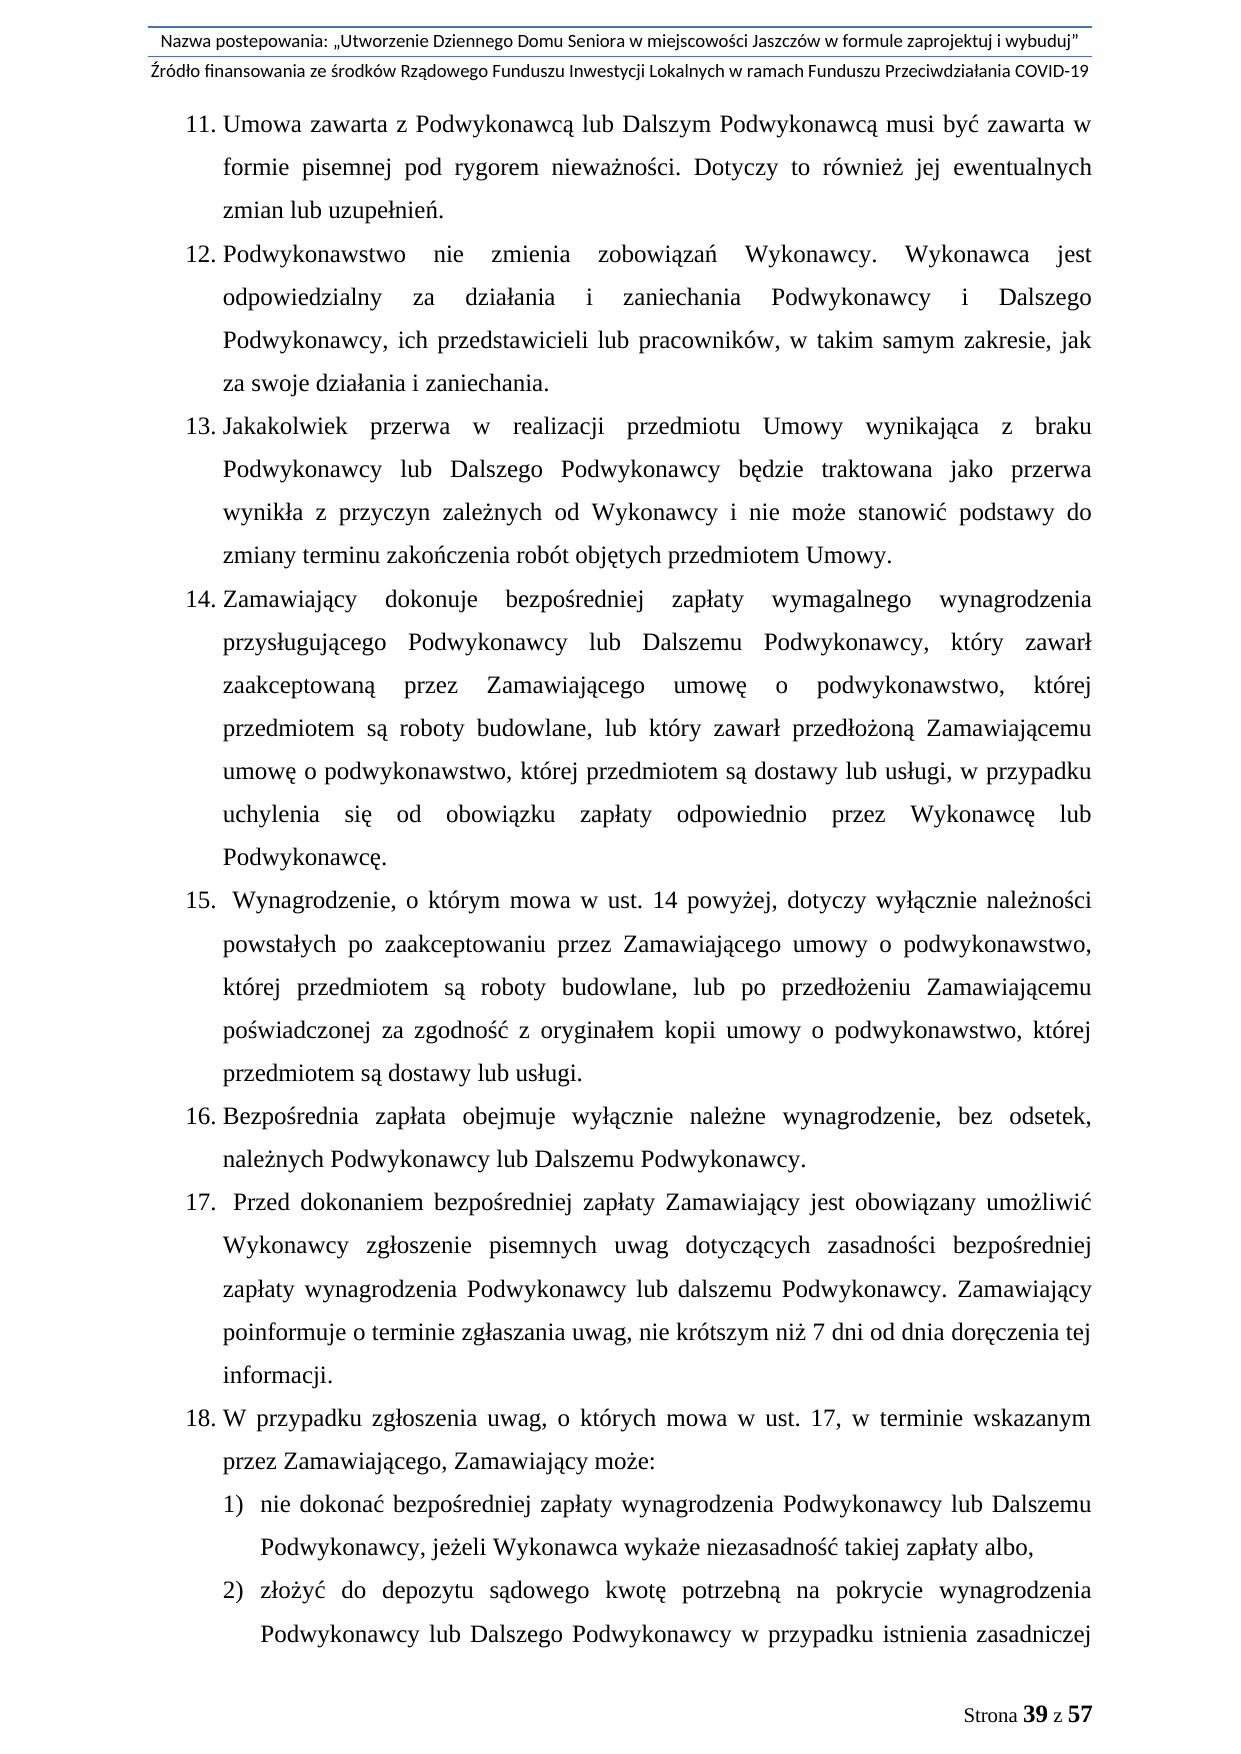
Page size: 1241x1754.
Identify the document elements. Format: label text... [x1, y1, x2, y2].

list W przypadku zgłoszenia uwag, o których mowa w ust. 17, w terminie wskazanym przez Zamawiającego, Zamawiający może: [185, 1403, 1092, 1475]
list Zamawiający dokonuje bezpośredniej zapłaty wymagalnego wynagrodzenia przysługującego Podwykonawcy lub Dalszemu Podwykonawcy, który zawarł zaakceptowaną przez Zamawiającego umowę o podwykonawstwo, której przedmiotem są roboty budowlane, lub który zawarł przedłożoną Zamawiającemu umowę o podwykonawstwo, której przedmiotem są dostawy lub usługi, w przypadku uchylenia się od obowiązku zapłaty odpowiednio przez Wykonawcę lub Podwykonawcę. [185, 584, 1092, 871]
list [223, 1576, 1092, 1647]
list nie dokonać bezpośredniej zapłaty wynagrodzenia Podwykonawcy lub Dalszemu Podwykonawcy, jeżeli Wykonawca wykaże niezasadność takiej zapłaty albo, [223, 1489, 1092, 1561]
list Umowa zawarta z Podwykonawcą lub Dalszym Podwykonawcą musi być zawarta w formie pisemnej pod rygorem nieważności. Dotyczy to również jej ewentualnych zmian lub uzupełnień. [185, 109, 1092, 224]
list Jakakolwiek przerwa w realizacji przedmiotu Umowy wynikająca z braku Podwykonawcy lub Dalszego Podwykonawcy będzie traktowana jako przerwa wynikła z przyczyn zależnych od Wykonawcy i nie może stanowić podstawy do zmiany terminu zakończenia robót objętych przedmiotem Umowy. [185, 411, 1092, 569]
list Podwykonawstwo nie zmienia zobowiązań Wykonawcy. Wykonawca jest odpowiedzialny za działania i zaniechania Podwykonawcy i Dalszego Podwykonawcy, ich przedstawicieli lub pracowników, w takim samym zakresie, jak za swoje działania i zaniechania. [185, 239, 1092, 397]
list Bezpośrednia zapłata obejmuje wyłącznie należne wynagrodzenie, bez odsetek, należnych Podwykonawcy lub Dalszemu Podwykonawcy. [185, 1101, 1092, 1173]
list Wynagrodzenie, o którym mowa w ust. 14 powyżej, dotyczy wyłącznie należności powstałych po zaakceptowaniu przez Zamawiającego umowy o podwykonawstwo, której przedmiotem są roboty budowlane, lub po przedłożeniu Zamawiającemu poświadczonej za zgodność z oryginałem kopii umowy o podwykonawstwo, której przedmiotem są dostawy lub usługi. [185, 886, 1092, 1087]
list Przed dokonaniem bezpośredniej zapłaty Zamawiający jest obowiązany umożliwić Wykonawcy zgłoszenie pisemnych uwag dotyczących zasadności bezpośredniej zapłaty wynagrodzenia Podwykonawcy lub dalszemu Podwykonawcy. Zamawiający poinformuje o terminie zgłaszania uwag, nie krótszym niż 7 dni od dnia doręczenia tej informacji. [185, 1187, 1092, 1389]
